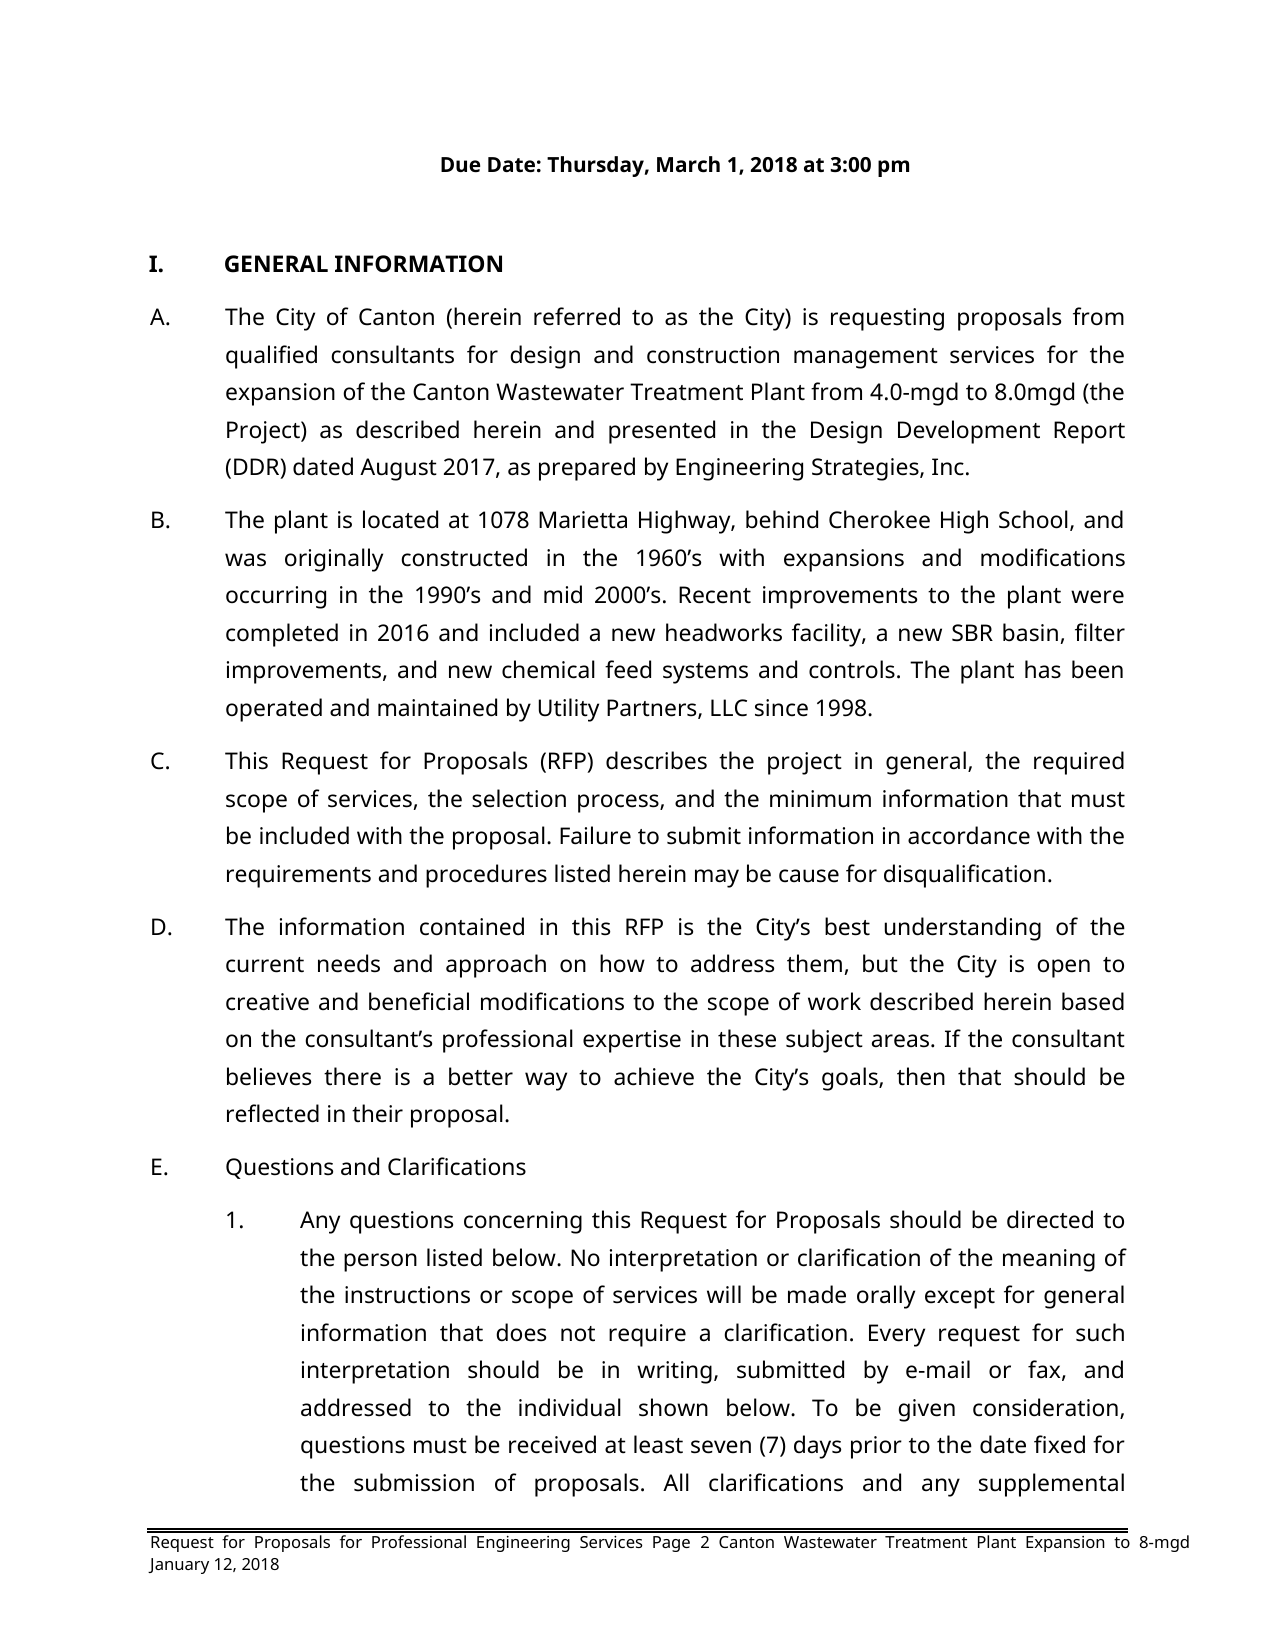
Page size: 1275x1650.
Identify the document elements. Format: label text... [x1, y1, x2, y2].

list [225, 1204, 1126, 1498]
list The information contained in this RFP is the City’s best understanding of the current needs and approach on how to address them, but the City is open to creative and beneficial modifications to the scope of work described herein based on the consultant’s professional expertise in these subject areas. If the consultant believes there is a better way to achieve the City’s goals, then that should be reflected in their proposal. [150, 911, 1126, 1129]
subtitle GENERAL INFORMATION [148, 248, 1125, 279]
list This Request for Proposals (RFP) describes the project in general, the required scope of services, the selection process, and the minimum information that must be included with the proposal. Failure to submit information in accordance with the requirements and procedures listed herein may be cause for disqualification. [150, 745, 1126, 889]
text Due Date: Thursday, March 1, 2018 at 3:00 pm [150, 150, 1200, 178]
list The City of Canton (herein referred to as the City) is requesting proposals from qualified consultants for design and construction management services for the expansion of the Canton Wastewater Treatment Plant from 4.0-mgd to 8.0mgd (the Project) as described herein and presented in the Design Development Report (DDR) dated August 2017, as prepared by Engineering Strategies, Inc. [150, 301, 1126, 482]
list Questions and Clarifications [150, 1151, 1126, 1182]
list The plant is located at 1078 Marietta Highway, behind Cherokee High School, and was originally constructed in the 1960’s with expansions and modifications occurring in the 1990’s and mid 2000’s. Recent improvements to the plant were completed in 2016 and included a new headworks facility, a new SBR basin, filter improvements, and new chemical feed systems and controls. The plant has been operated and maintained by Utility Partners, LLC since 1998. [150, 504, 1126, 723]
